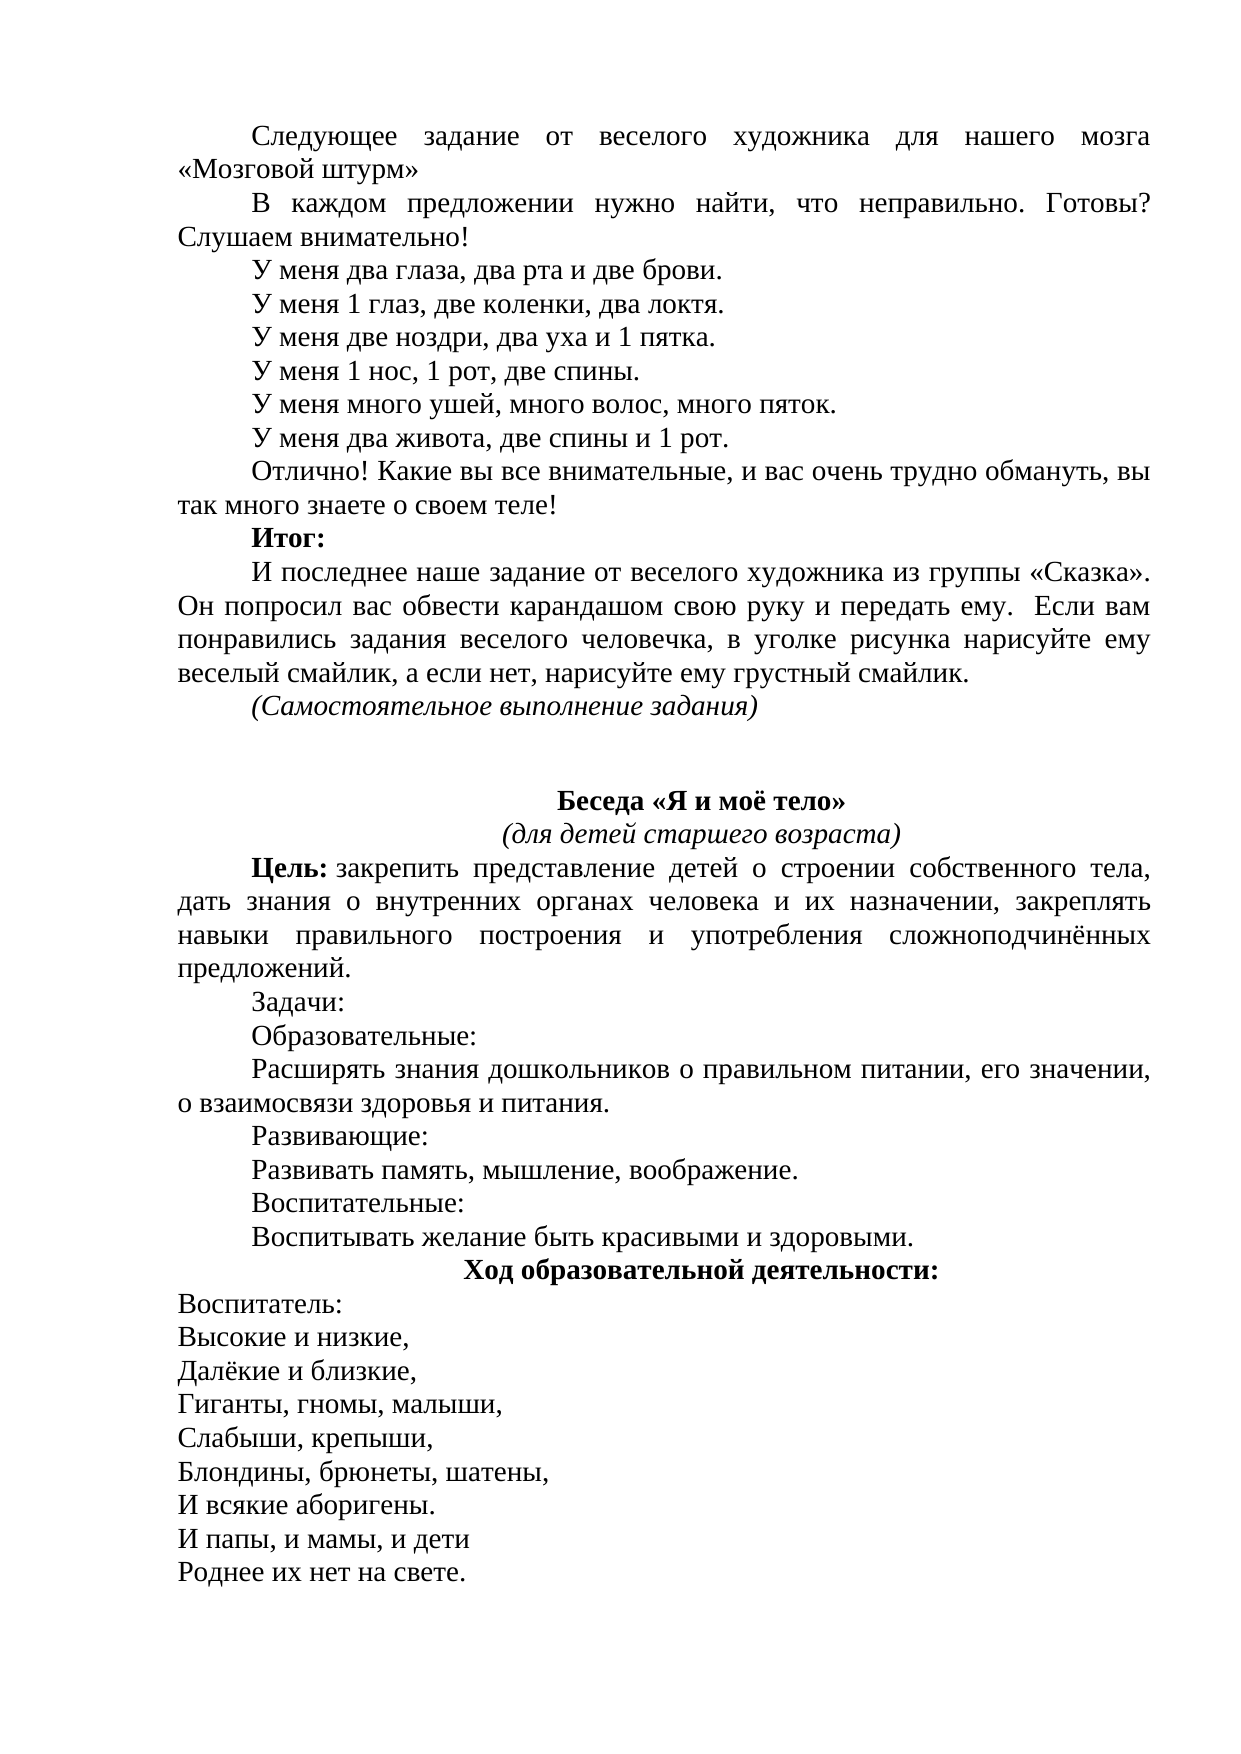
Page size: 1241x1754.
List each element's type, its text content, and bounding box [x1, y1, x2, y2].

text Образовательные: [177, 1018, 1152, 1051]
text Развивать память, мышление, воображение. [177, 1152, 1152, 1185]
text Высокие и низкие, [177, 1319, 1152, 1353]
text У меня два живота, две спины и 1 рот. [177, 420, 1152, 453]
text (для детей старшего возраста) [177, 816, 1152, 850]
text Следующее задание от веселого художника для нашего мозга «Мозговой штурм» [177, 118, 1152, 185]
text Блондины, брюнеты, шатены, [177, 1454, 1152, 1487]
text Воспитывать желание быть красивыми и здоровыми. [177, 1219, 1152, 1252]
text Ход образовательной деятельности: [177, 1252, 1152, 1286]
text У меня два глаза, два рта и две брови. [177, 252, 1152, 286]
text И папы, и мамы, и дети [177, 1521, 1152, 1554]
text Расширять знания дошкольников о правильном питании, его значении, о взаимосвязи здоровья и питания. [177, 1051, 1152, 1118]
text У меня много ушей, много волос, много пяток. [177, 386, 1152, 420]
text (Самостоятельное выполнение задания) [177, 688, 1152, 722]
text Отлично! Какие вы все внимательные, и вас очень трудно обмануть, вы так много знаете о своем теле! [177, 453, 1152, 521]
text И последнее наше задание от веселого художника из группы «Сказка». Он попросил вас обвести карандашом свою руку и передать ему. Если вам понравились задания веселого человечка, в уголке рисунка нарисуйте ему веселый смайлик, а если нет, нарисуйте ему грустный смайлик. [177, 554, 1152, 688]
text Слабыши, крепыши, [177, 1420, 1152, 1454]
text Развивающие: [177, 1118, 1152, 1152]
text Задачи: [177, 984, 1152, 1018]
text У меня 1 нос, 1 рот, две спины. [177, 353, 1152, 386]
text И всякие аборигены. [177, 1487, 1152, 1521]
text Воспитатель: [177, 1286, 1152, 1319]
text Далёкие и близкие, [177, 1353, 1152, 1387]
text Роднее их нет на свете. [177, 1554, 1152, 1588]
text У меня 1 глаз, две коленки, два локтя. [177, 286, 1152, 319]
text Итог: [177, 521, 1152, 554]
text Беседа «Я и моё тело» [177, 783, 1152, 816]
text Цель: закрепить представление детей о строении собственного тела, дать знания о внутренних органах человека и их назначении, закреплять навыки правильного построения и употребления сложноподчинённых предложений. [177, 850, 1152, 984]
text Гиганты, гномы, малыши, [177, 1387, 1152, 1420]
text У меня две ноздри, два уха и 1 пятка. [177, 319, 1152, 353]
text Воспитательные: [177, 1185, 1152, 1219]
text В каждом предложении нужно найти, что неправильно. Готовы? Слушаем внимательно! [177, 185, 1152, 252]
